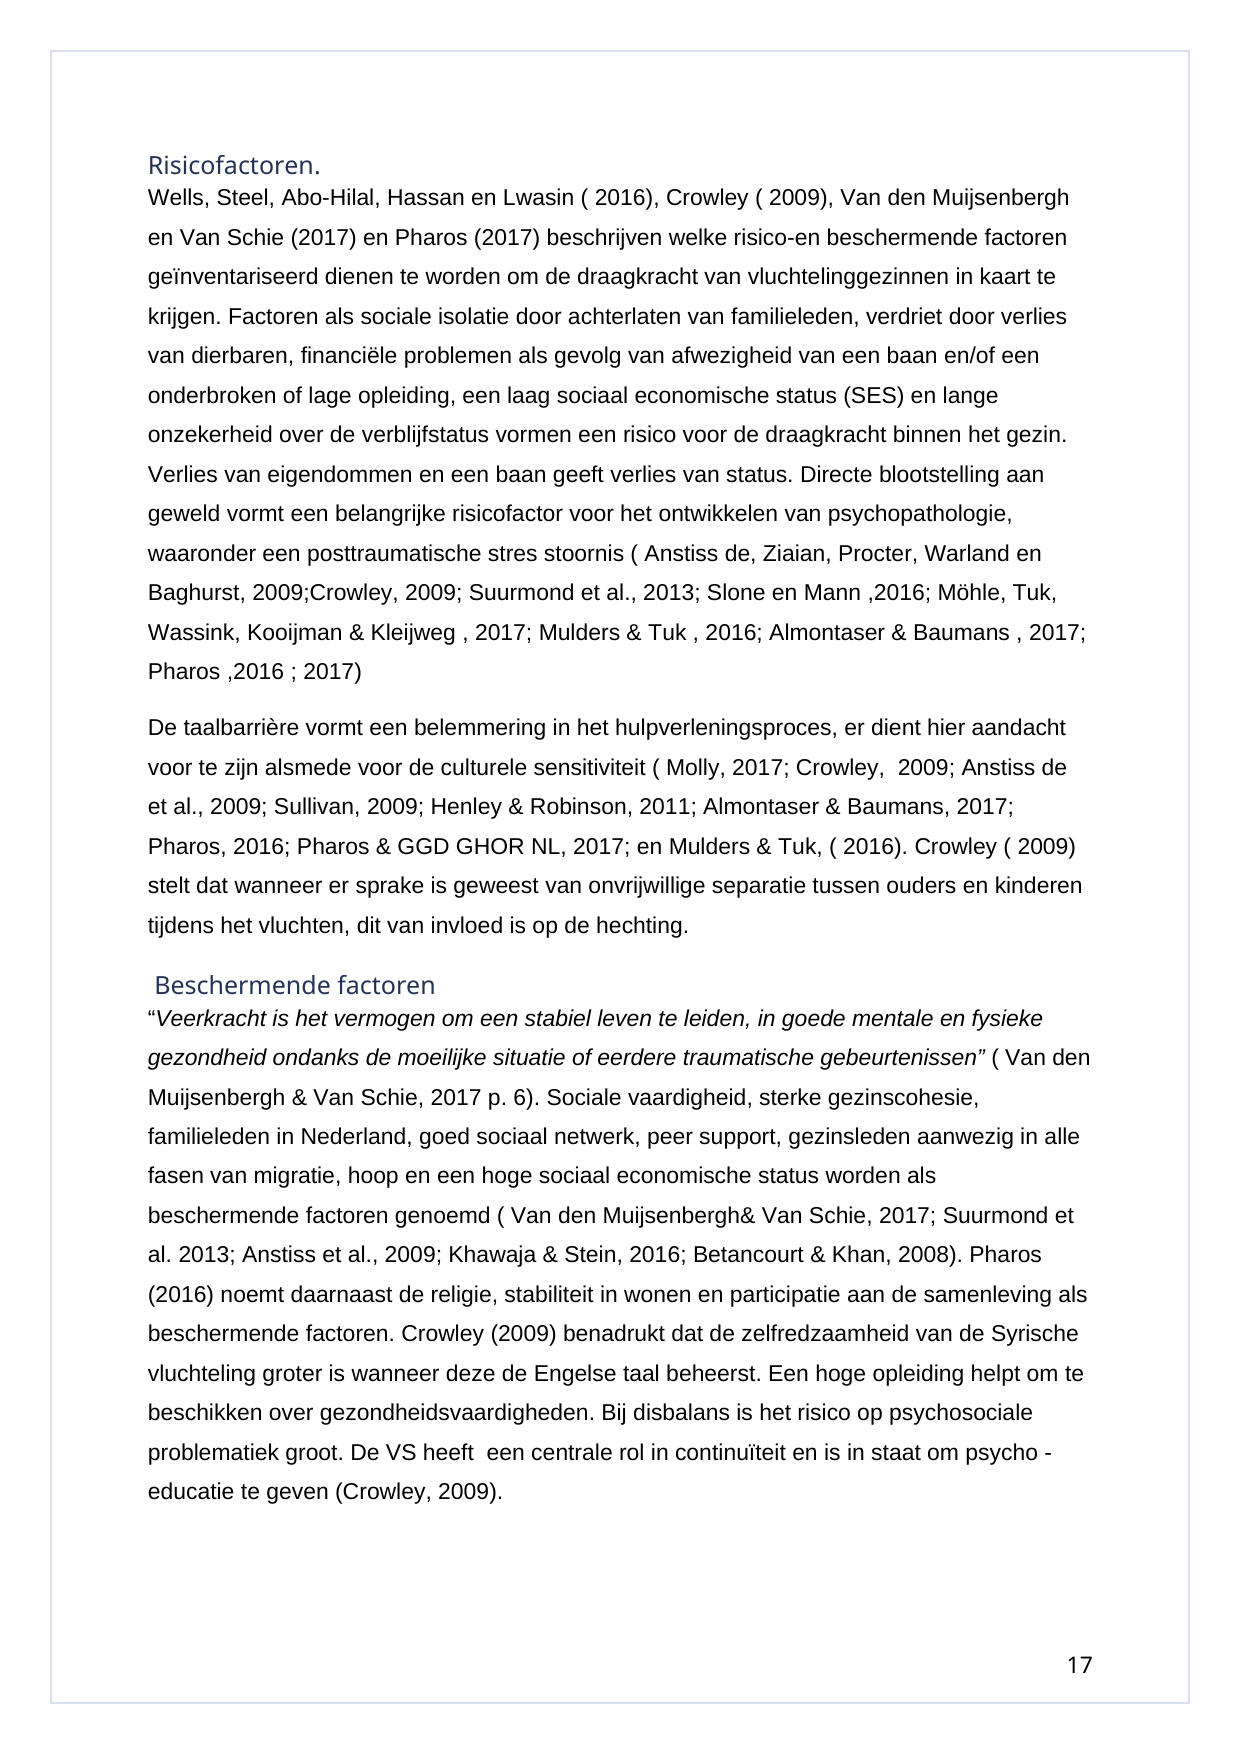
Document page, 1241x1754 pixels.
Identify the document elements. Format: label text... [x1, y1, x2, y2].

subtitle Risicofactoren. [148, 148, 1093, 182]
text De taalbarrière vormt een belemmering in het hulpverleningsproces, er dient hier aandacht voor te zijn alsmede voor de culturele sensitiviteit ( Molly, 2017; Crowley, 2009; Anstiss de et al., 2009; Sullivan, 2009; Henley & Robinson, 2011; Almontaser & Baumans, 2017; Pharos, 2016; Pharos & GGD GHOR NL, 2017; en Mulders & Tuk, ( 2016). Crowley ( 2009) stelt dat wanneer er sprake is geweest van onvrijwillige separatie tussen ouders en kinderen tijdens het vluchten, dit van invloed is op de hechting. [148, 714, 1093, 938]
subtitle Beschermende factoren [148, 968, 1093, 1002]
text Wells, Steel, Abo-Hilal, Hassan en Lwasin ( 2016), Crowley ( 2009), Van den Muijsenbergh en Van Schie (2017) en Pharos (2017) beschrijven welke risico-en beschermende factoren geïnventariseerd dienen te worden om de draagkracht van vluchtelinggezinnen in kaart te krijgen. Factoren als sociale isolatie door achterlaten van familieleden, verdriet door verlies van dierbaren, financiële problemen als gevolg van afwezigheid van een baan en/of een onderbroken of lage opleiding, een laag sociaal economische status (SES) en lange onzekerheid over de verblijfstatus vormen een risico voor de draagkracht binnen het gezin. Verlies van eigendommen en een baan geeft verlies van status. Directe blootstelling aan geweld vormt een belangrijke risicofactor voor het ontwikkelen van psychopathologie, waaronder een posttraumatische stres stoornis ( Anstiss de, Ziaian, Procter, Warland en Baghurst, 2009;Crowley, 2009; Suurmond et al., 2013; Slone en Mann ,2016; Möhle, Tuk, Wassink, Kooijman & Kleijweg , 2017; Mulders & Tuk , 2016; Almontaser & Baumans , 2017; Pharos ,2016 ; 2017) [148, 184, 1093, 684]
text “Veerkracht is het vermogen om een stabiel leven te leiden, in goede mentale en fysieke gezondheid ondanks de moeilijke situatie of eerdere traumatische gebeurtenissen” ( Van den Muijsenbergh & Van Schie, 2017 p. 6). Sociale vaardigheid, sterke gezinscohesie, familieleden in Nederland, goed sociaal netwerk, peer support, gezinsleden aanwezig in alle fasen van migratie, hoop en een hoge sociaal economische status worden als beschermende factoren genoemd ( Van den Muijsenbergh& Van Schie, 2017; Suurmond et al. 2013; Anstiss et al., 2009; Khawaja & Stein, 2016; Betancourt & Khan, 2008). Pharos (2016) noemt daarnaast de religie, stabiliteit in wonen en participatie aan de samenleving als beschermende factoren. Crowley (2009) benadrukt dat de zelfredzaamheid van de Syrische vluchteling groter is wanneer deze de Engelse taal beheerst. Een hoge opleiding helpt om te beschikken over gezondheidsvaardigheden. Bij disbalans is het risico op psychosociale problematiek groot. De VS heeft een centrale rol in continuïteit en is in staat om psycho -educatie te geven (Crowley, 2009). [148, 1004, 1093, 1505]
